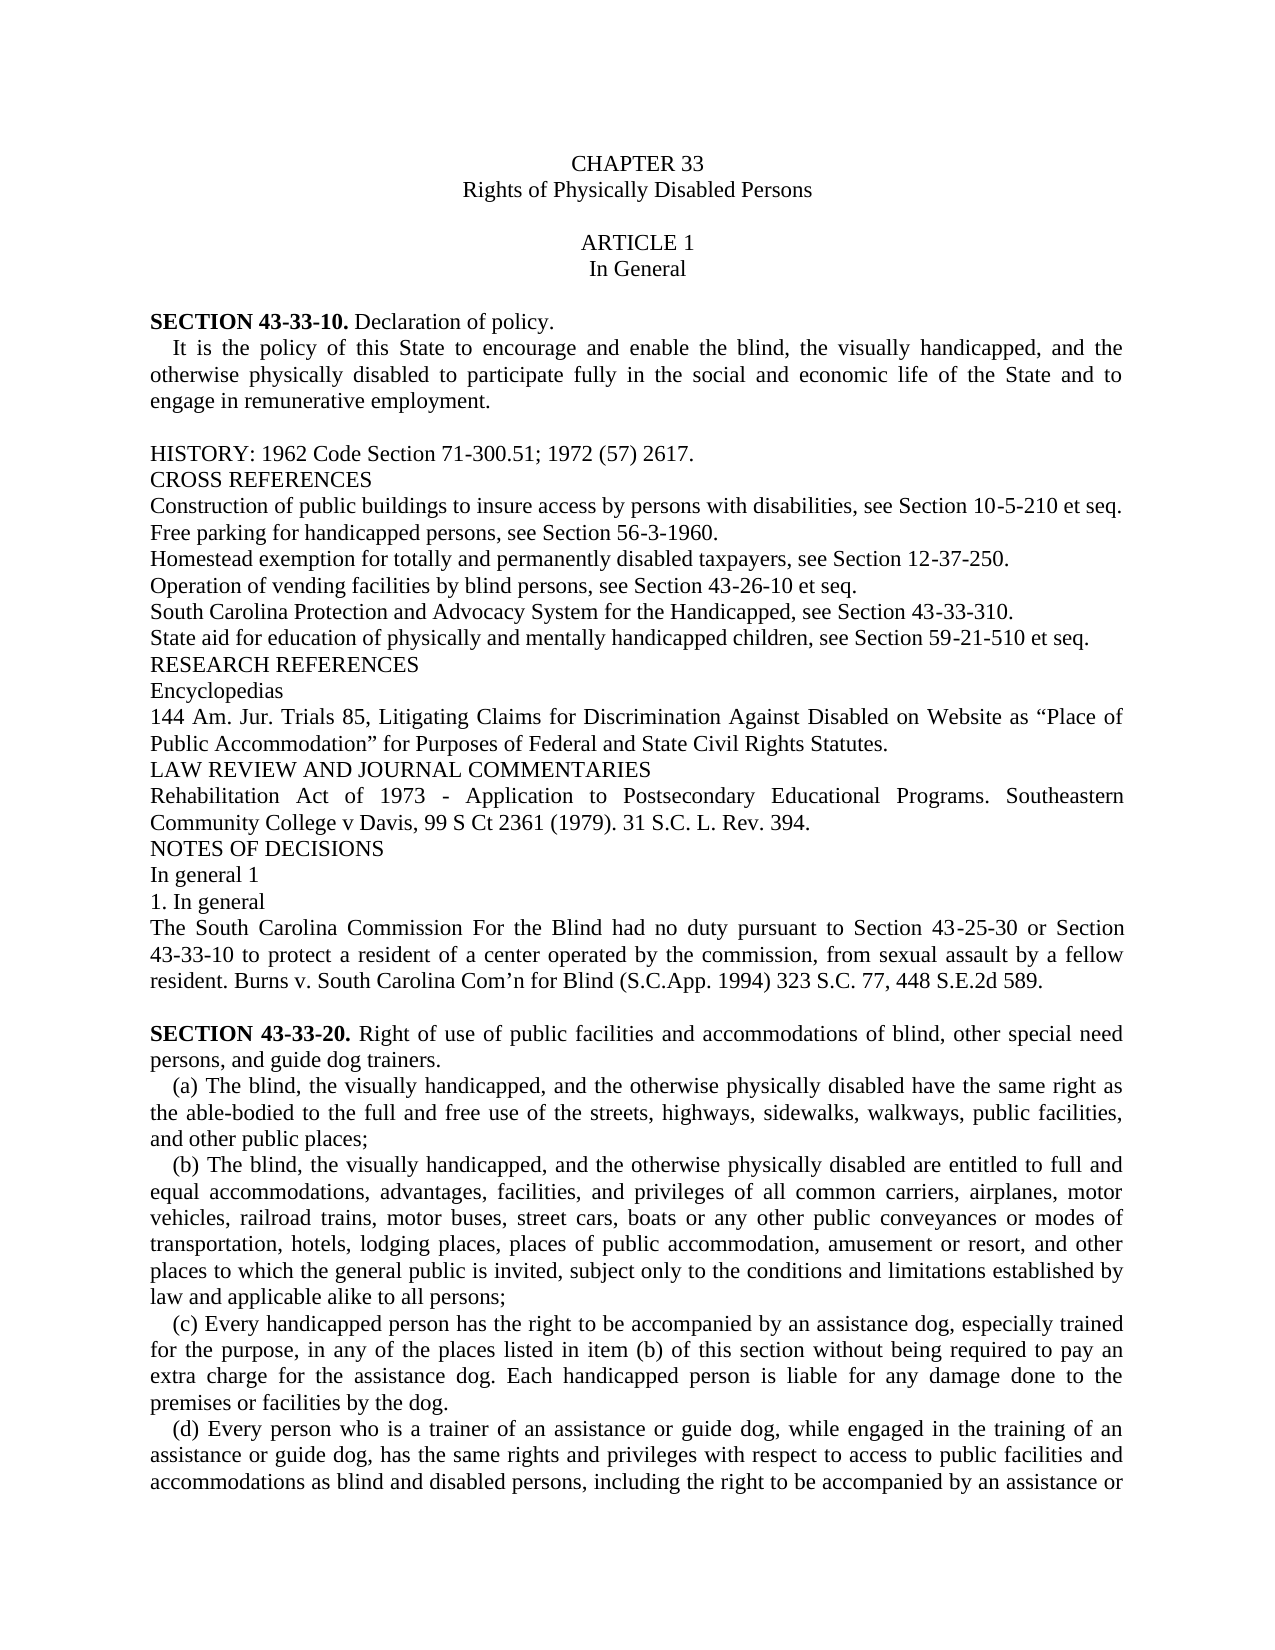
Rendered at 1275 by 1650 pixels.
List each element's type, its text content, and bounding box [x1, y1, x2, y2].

text SECTION 43-33-10. Declaration of policy. [150, 308, 1125, 334]
text 1. In general [150, 888, 1125, 914]
text Rehabilitation Act of 1973 - Application to Postsecondary Educational Programs. Southeastern Community College v Davis, 99 S Ct 2361 (1979). 31 S.C. L. Rev. 394. [150, 782, 1125, 835]
text Homestead exemption for totally and permanently disabled taxpayers, see Section 12-37-250. [150, 545, 1125, 572]
text Operation of vending facilities by blind persons, see Section 43-26-10 et seq. [150, 572, 1125, 598]
text CROSS REFERENCES [150, 466, 1125, 493]
text It is the policy of this State to encourage and enable the blind, the visually handicapped, and the otherwise physically disabled to participate fully in the social and economic life of the State and to engage in remunerative employment. [150, 334, 1125, 413]
text ARTICLE 1 [150, 229, 1125, 255]
text Rights of Physically Disabled Persons [150, 176, 1125, 203]
text (a) The blind, the visually handicapped, and the otherwise physically disabled have the same right as the able-bodied to the full and free use of the streets, highways, sidewalks, walkways, public facilities, and other public places; [150, 1072, 1125, 1151]
text Encyclopedias [150, 677, 1125, 703]
text State aid for education of physically and mentally handicapped children, see Section 59-21-510 et seq. [150, 624, 1125, 651]
text CHAPTER 33 [150, 150, 1125, 176]
text NOTES OF DECISIONS [150, 835, 1125, 862]
text The South Carolina Commission For the Blind had no duty pursuant to Section 43-25-30 or Section 43-33-10 to protect a resident of a center operated by the commission, from sexual assault by a fellow resident. Burns v. South Carolina Com’n for Blind (S.C.App. 1994) 323 S.C. 77, 448 S.E.2d 589. [150, 914, 1125, 993]
text In General [150, 255, 1125, 282]
text (c) Every handicapped person has the right to be accompanied by an assistance dog, especially trained for the purpose, in any of the places listed in item (b) of this section without being required to pay an extra charge for the assistance dog. Each handicapped person is liable for any damage done to the premises or facilities by the dog. [150, 1309, 1125, 1415]
text Construction of public buildings to insure access by persons with disabilities, see Section 10-5-210 et seq. [150, 493, 1125, 519]
text Free parking for handicapped persons, see Section 56-3-1960. [150, 519, 1125, 545]
text HISTORY: 1962 Code Section 71-300.51; 1972 (57) 2617. [150, 440, 1125, 466]
text LAW REVIEW AND JOURNAL COMMENTARIES [150, 756, 1125, 782]
text SECTION 43-33-20. Right of use of public facilities and accommodations of blind, other special need persons, and guide dog trainers. [150, 1020, 1125, 1072]
text 144 Am. Jur. Trials 85, Litigating Claims for Discrimination Against Disabled on Website as “Place of Public Accommodation” for Purposes of Federal and State Civil Rights Statutes. [150, 703, 1125, 756]
text South Carolina Protection and Advocacy System for the Handicapped, see Section 43-33-310. [150, 598, 1125, 624]
text In general 1 [150, 862, 1125, 888]
text (b) The blind, the visually handicapped, and the otherwise physically disabled are entitled to full and equal accommodations, advantages, facilities, and privileges of all common carriers, airplanes, motor vehicles, railroad trains, motor buses, street cars, boats or any other public conveyances or modes of transportation, hotels, lodging places, places of public accommodation, amusement or resort, and other places to which the general public is invited, subject only to the conditions and limitations established by law and applicable alike to all persons; [150, 1151, 1125, 1309]
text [150, 1415, 1125, 1494]
text RESEARCH REFERENCES [150, 651, 1125, 677]
